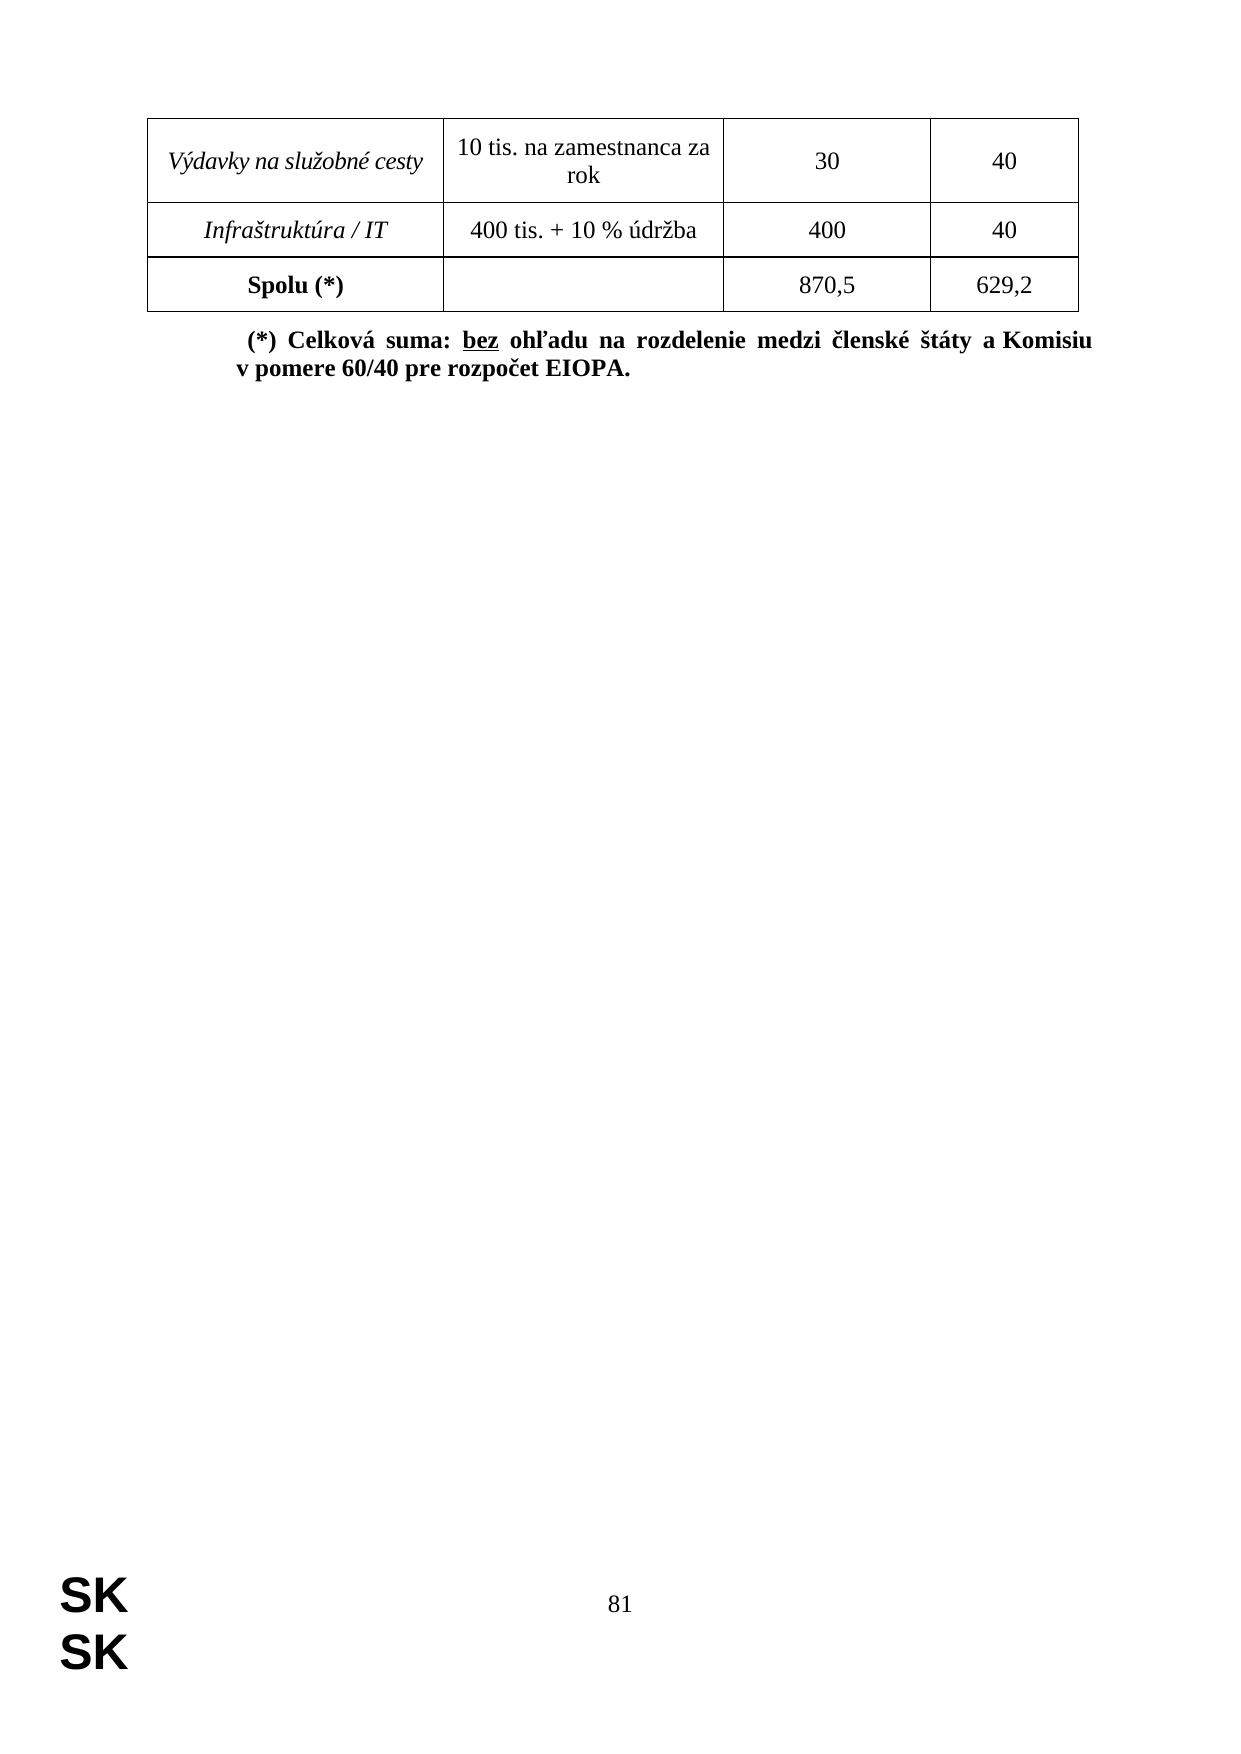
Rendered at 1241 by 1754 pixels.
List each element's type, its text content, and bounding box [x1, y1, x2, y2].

table_cell Infraštruktúra / IT [148, 203, 443, 256]
table_cell Výdavky na služobné cesty [148, 119, 443, 202]
table_cell 400 [724, 203, 930, 256]
table_cell Spolu (*) [148, 258, 443, 311]
table_cell 40 [931, 119, 1078, 202]
table_cell 870,5 [724, 258, 930, 311]
table_cell 10 tis. na zamestnanca za rok [444, 119, 723, 202]
table_cell 40 [931, 203, 1078, 256]
table_cell 400 tis. + 10 % údržba [444, 203, 723, 256]
table_cell 30 [724, 119, 930, 202]
table_cell [444, 258, 723, 311]
table_cell 629,2 [931, 258, 1078, 311]
text (*) Celková suma: bez ohľadu na rozdelenie medzi členské štáty a Komisiu v pomere 60/40 pre rozpočet EIOPA. [236, 325, 1092, 382]
